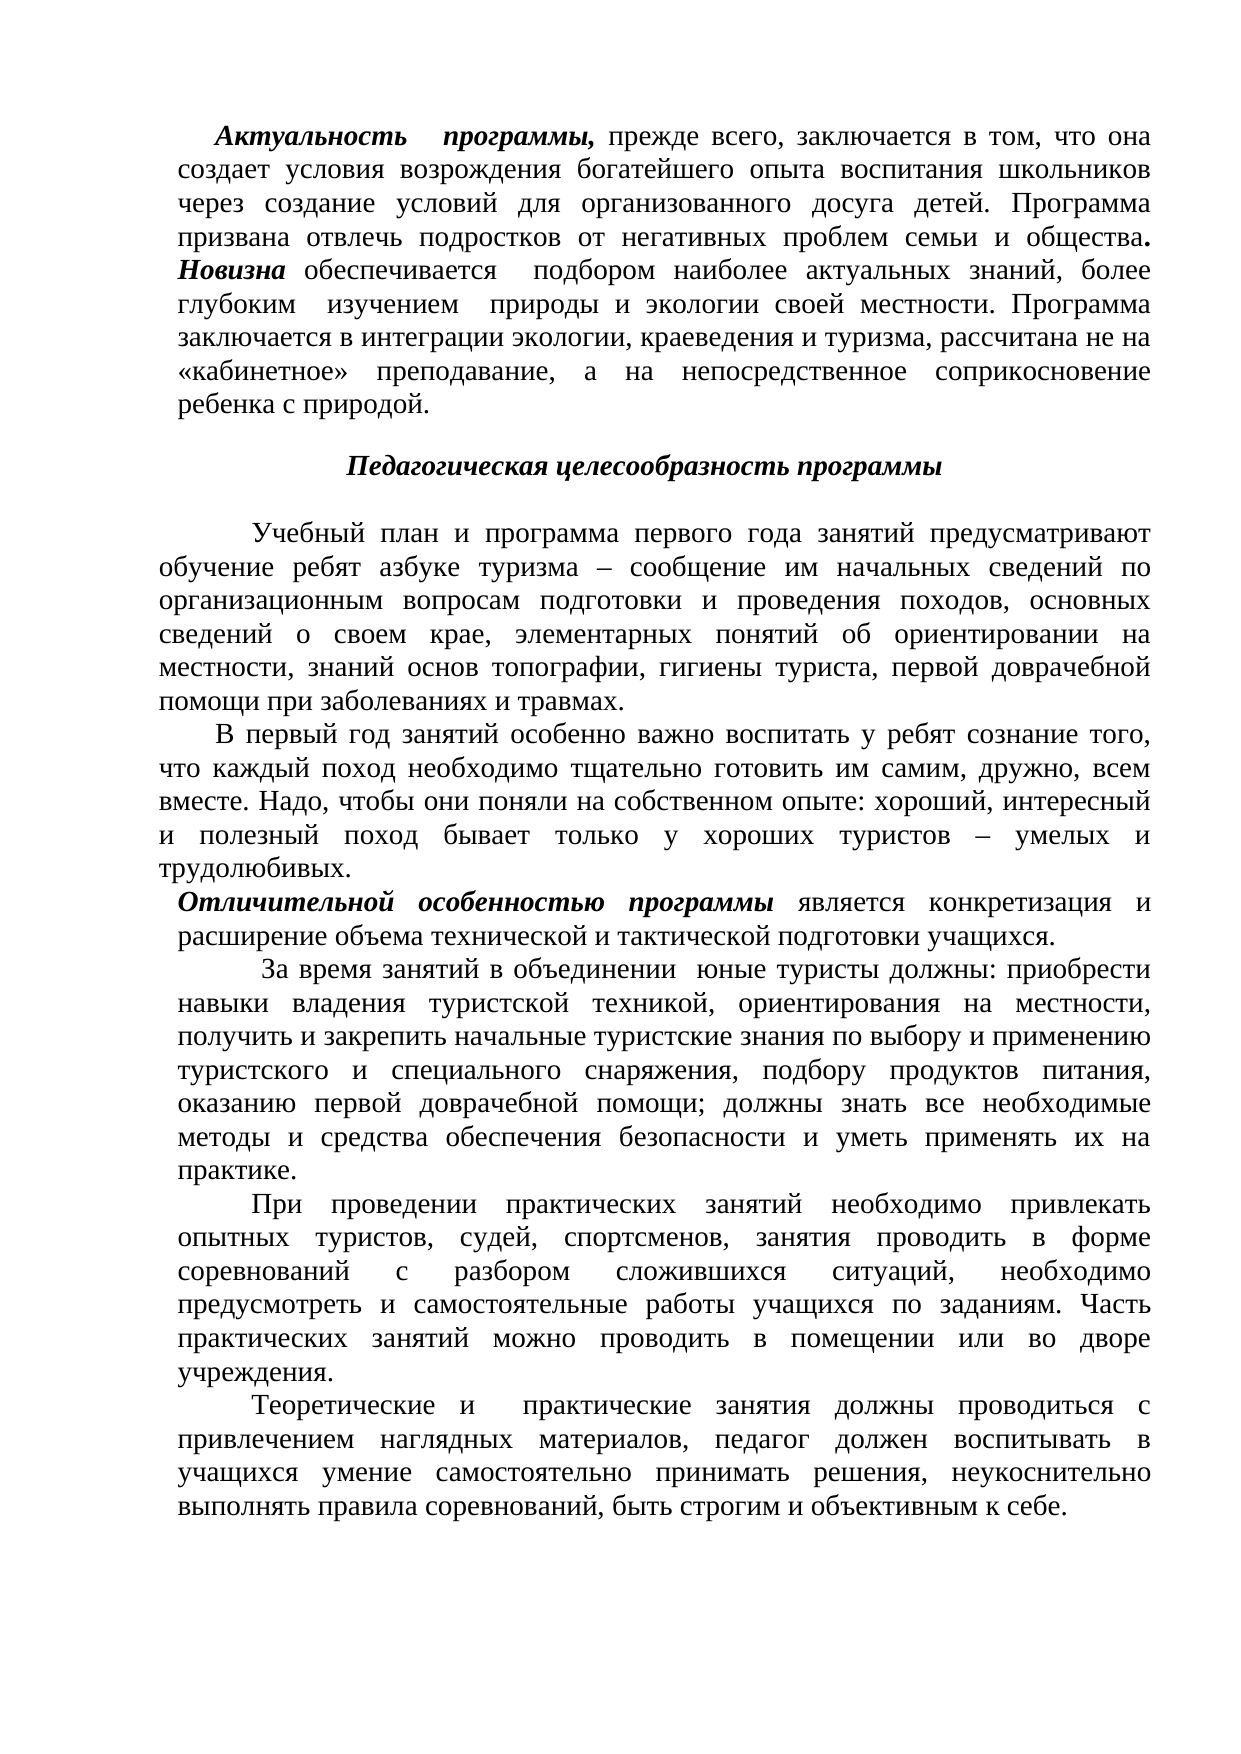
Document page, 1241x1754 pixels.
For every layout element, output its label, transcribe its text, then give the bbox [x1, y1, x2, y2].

text За время занятий в объединении юные туристы должны: приобрести навыки владения туристской техникой, ориентирования на местности, получить и закрепить начальные туристские знания по выбору и применению туристского и специального снаряжения, подбору продуктов питания, оказанию первой доврачебной помощи; должны знать все необходимые методы и средства обеспечения безопасности и уметь применять их на практике. [177, 951, 1152, 1186]
text Учебный план и программа первого года занятий предусматривают обучение ребят азбуке туризма – сообщение им начальных сведений по организационным вопросам подготовки и проведения походов, основных сведений о своем крае, элементарных понятий об ориентировании на местности, знаний основ топографии, гигиены туриста, первой доврачебной помощи при заболеваниях и травмах. [158, 515, 1152, 716]
text Теоретические и практические занятия должны проводиться с привлечением наглядных материалов, педагог должен воспитывать в учащихся умение самостоятельно принимать решения, неукоснительно выполнять правила соревнований, быть строгим и объективным к себе. [177, 1387, 1152, 1521]
text При проведении практических занятий необходимо привлекать опытных туристов, судей, спортсменов, занятия проводить в форме соревнований с разбором сложившихся ситуаций, необходимо предусмотреть и самостоятельные работы учащихся по заданиям. Часть практических занятий можно проводить в помещении или во дворе учреждения. [177, 1186, 1152, 1387]
text Актуальность программы, прежде всего, заключается в том, что она создает условия возрождения богатейшего опыта воспитания школьников через создание условий для организованного досуга детей. Программа призвана отвлечь подростков от негативных проблем семьи и общества. Новизна обеспечивается подбором наиболее актуальных знаний, более глубоким изучением природы и экологии своей местности. Программа заключается в интеграции экологии, краеведения и туризма, рассчитана не на «кабинетное» преподавание, а на непосредственное соприкосновение ребенка с природой. [177, 118, 1152, 420]
text Педагогическая целесообразность программы [158, 448, 1152, 482]
text Отличительной особенностью программы является конкретизация и расширение объема технической и тактической подготовки учащихся. [177, 884, 1152, 951]
text В первый год занятий особенно важно воспитать у ребят сознание того, что каждый поход необходимо тщательно готовить им самим, дружно, всем вместе. Надо, чтобы они поняли на собственном опыте: хороший, интересный и полезный поход бывает только у хороших туристов – умелых и трудолюбивых. [158, 716, 1152, 884]
